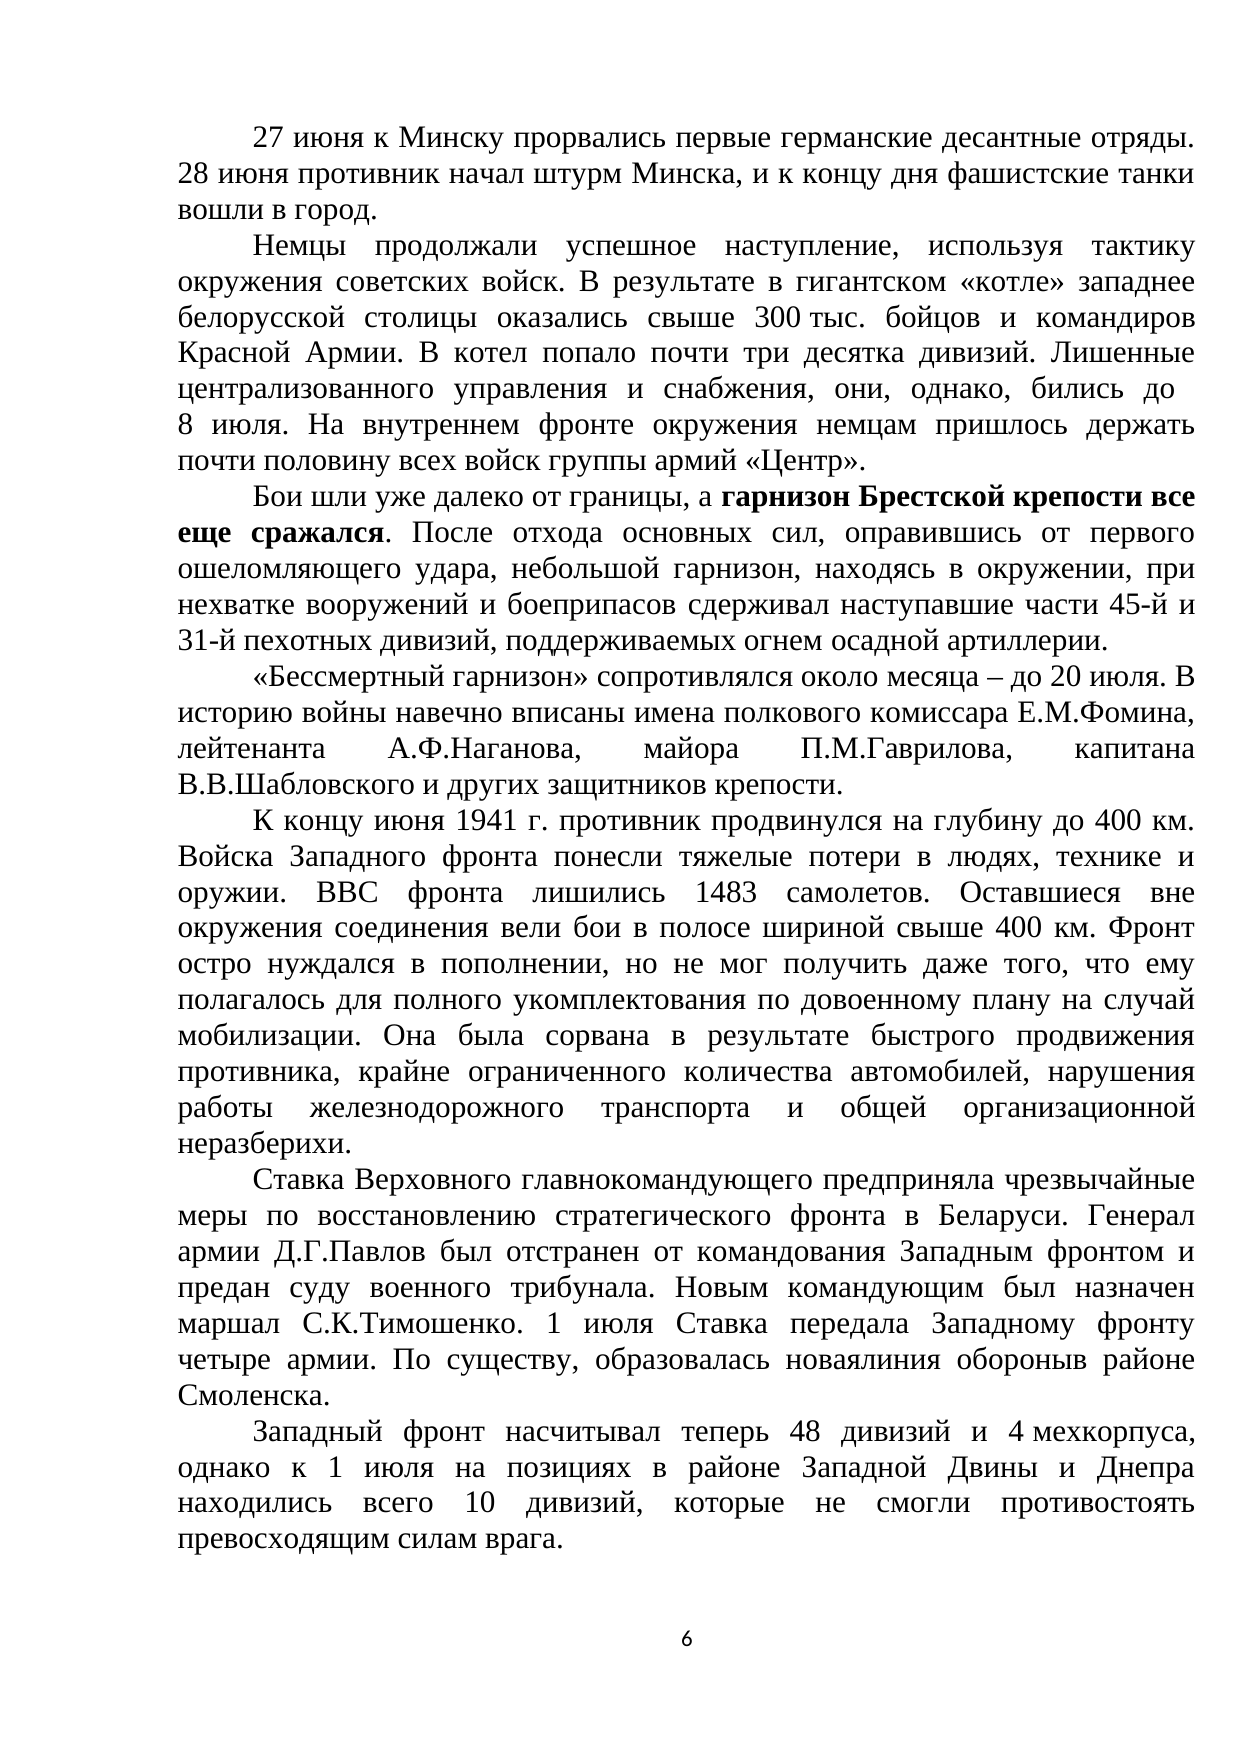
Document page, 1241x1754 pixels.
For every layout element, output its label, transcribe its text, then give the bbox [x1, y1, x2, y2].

text Бои шли уже далеко от границы, а гарнизон Брестской крепости все еще сражался. После отхода основных сил, оправившись от первого ошеломляющего удара, небольшой гарнизон, находясь в окружении, при нехватке вооружений и боеприпасов сдерживал наступавшие части 45-й и 31-й пехотных дивизий, поддерживаемых огнем осадной артиллерии. [177, 477, 1196, 657]
text К концу июня 1941 г. противник продвинулся на глубину до 400 км. Войска Западного фронта понесли тяжелые потери в людях, технике и оружии. ВВС фронта лишились 1483 самолетов. Оставшиеся вне окружения соединения вели бои в полосе шириной свыше 400 км. Фронт остро нуждался в пополнении, но не мог получить даже того, что ему полагалось для полного укомплектования по довоенному плану на случай мобилизации. Она была сорвана в результате быстрого продвижения противника, крайне ограниченного количества автомобилей, нарушения работы железнодорожного транспорта и общей организационной неразберихи. [177, 801, 1196, 1160]
text Западный фронт насчитывал теперь 48 дивизий и 4 мехкорпуса, однако к 1 июля на позициях в районе Западной Двины и Днепра находились всего 10 дивизий, которые не смогли противостоять превосходящим силам врага. [177, 1412, 1196, 1556]
text «Бессмертный гарнизон» сопротивлялся около месяца – до 20 июля. В историю войны навечно вписаны имена полкового комиссара Е.М.Фомина, лейтенанта А.Ф.Наганова, майора П.М.Гаврилова, капитана В.В.Шабловского и других защитников крепости. [177, 657, 1196, 801]
text 27 июня к Минску прорвались первые германские десантные отряды. 28 июня противник начал штурм Минска, и к концу дня фашистские танки вошли в город. [177, 118, 1196, 226]
text Ставка Верховного главнокомандующего предприняла чрезвычайные меры по восстановлению стратегического фронта в Беларуси. Генерал армии Д.Г.Павлов был отстранен от командования Западным фронтом и предан суду военного трибунала. Новым командующим был назначен маршал С.К.Тимошенко. 1 июля Ставка передала Западному фронту четыре армии. По существу, образовалась новаялиния обороныв районе Смоленска. [177, 1160, 1196, 1412]
text Немцы продолжали успешное наступление, используя тактику окружения советских войск. В результате в гигантском «котле» западнее белорусской столицы оказались свыше 300 тыс. бойцов и командиров Красной Армии. В котел попало почти три десятка дивизий. Лишенные централизованного управления и снабжения, они, однако, бились до 8 июля. На внутреннем фронте окружения немцам пришлось держать почти половину всех войск группы армий «Центр». [177, 226, 1196, 477]
